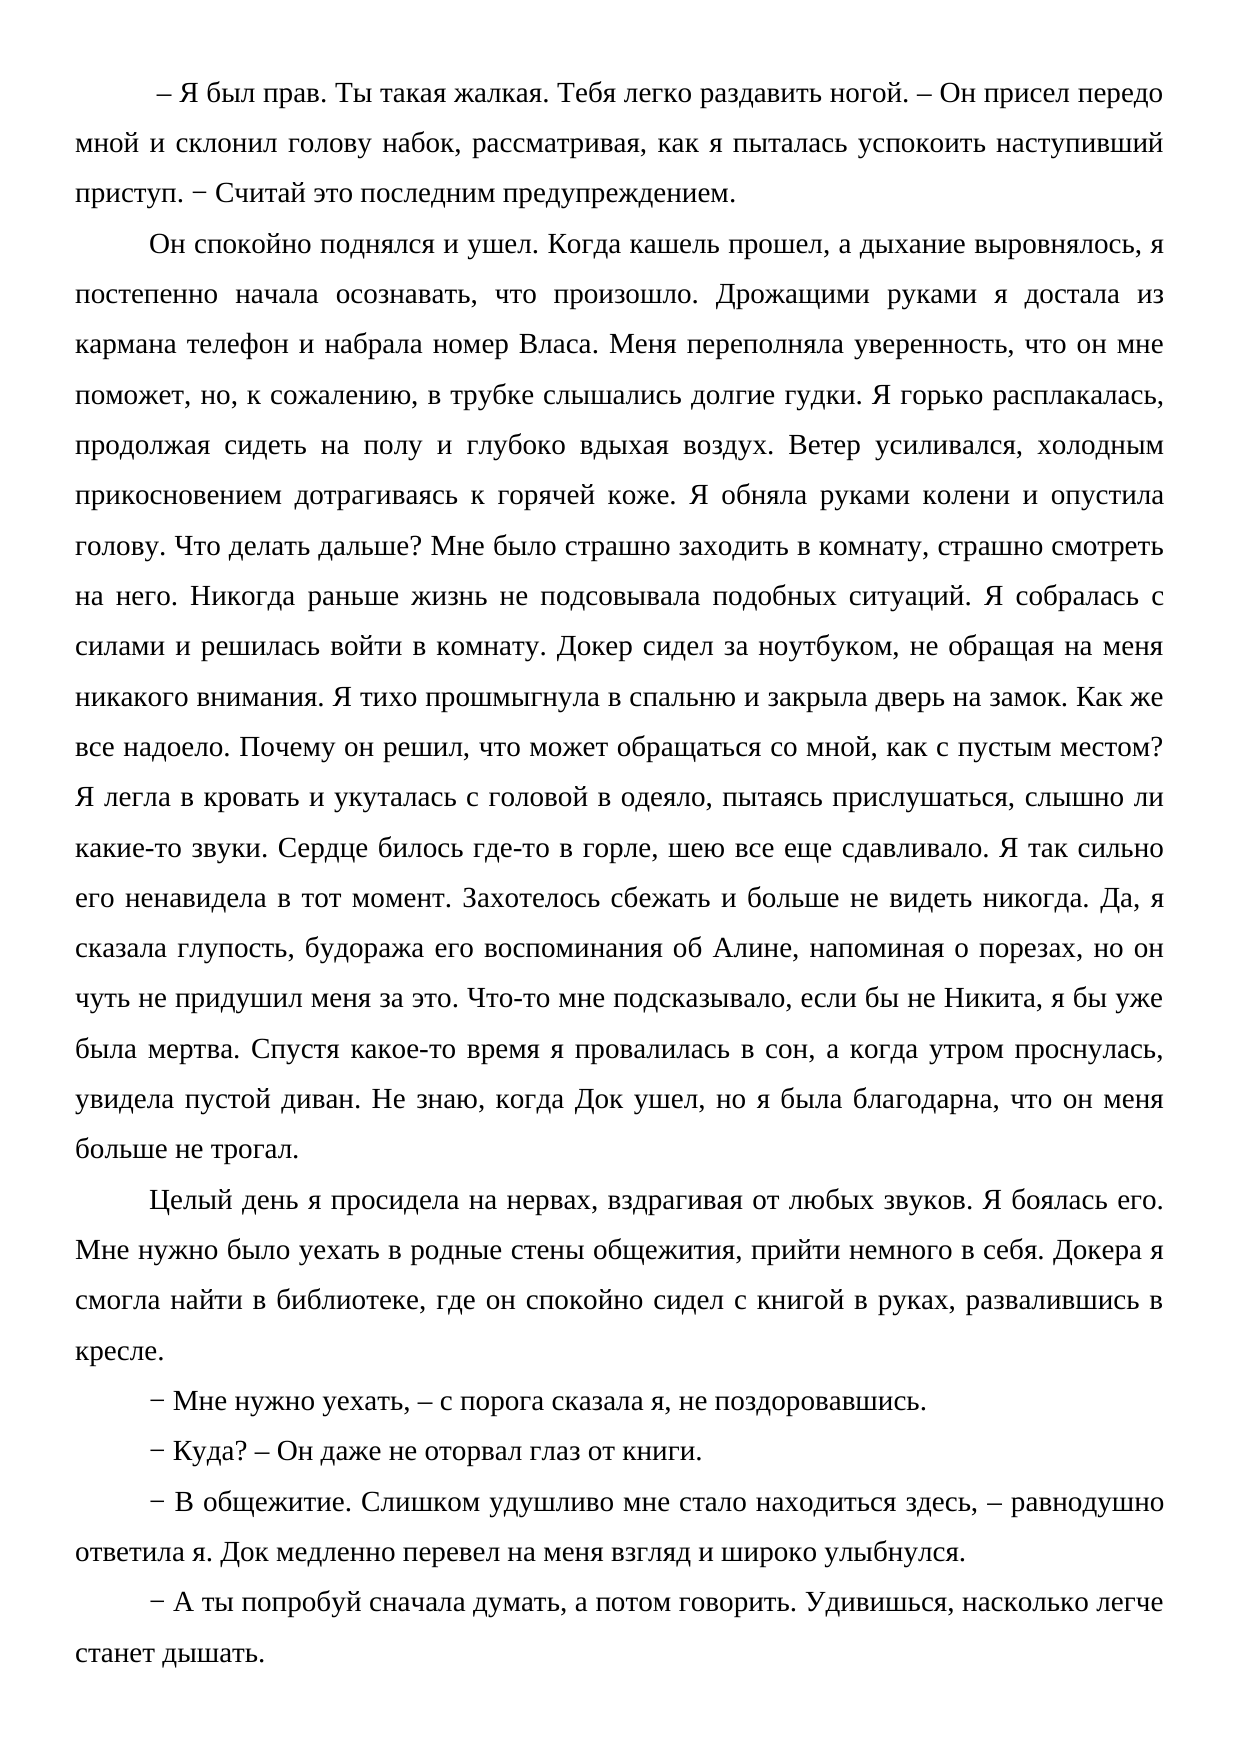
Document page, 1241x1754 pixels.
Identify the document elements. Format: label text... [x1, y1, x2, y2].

text − В общежитие. Слишком удушливо мне стало находиться здесь, – равнодушно ответила я. Док медленно перевел на меня взгляд и широко улыбнулся. [75, 1484, 1165, 1568]
text Целый день я просидела на нервах, вздрагивая от любых звуков. Я боялась его. Мне нужно было уехать в родные стены общежития, прийти немного в себя. Докера я смогла найти в библиотеке, где он спокойно сидел с книгой в руках, развалившись в кресле. [75, 1182, 1165, 1366]
text − Мне нужно уехать, – с порога сказала я, не поздоровавшись. [75, 1383, 1165, 1417]
text − Куда? – Он даже не оторвал глаз от книги. [75, 1433, 1165, 1467]
text – Я был прав. Ты такая жалкая. Тебя легко раздавить ногой. – Он присел передо мной и склонил голову набок, рассматривая, как я пыталась успокоить наступивший приступ. − Считай это последним предупреждением. [75, 75, 1165, 209]
text − А ты попробуй сначала думать, а потом говорить. Удивишься, насколько легче станет дышать. [75, 1584, 1165, 1668]
text Он спокойно поднялся и ушел. Когда кашель прошел, а дыхание выровнялось, я постепенно начала осознавать, что произошло. Дрожащими руками я достала из кармана телефон и набрала номер Власа. Меня переполняла уверенность, что он мне поможет, но, к сожалению, в трубке слышались долгие гудки. Я горько расплакалась, продолжая сидеть на полу и глубоко вдыхая воздух. Ветер усиливался, холодным прикосновением дотрагиваясь к горячей коже. Я обняла руками колени и опустила голову. Что делать дальше? Мне было страшно заходить в комнату, страшно смотреть на него. Никогда раньше жизнь не подсовывала подобных ситуаций. Я собралась с силами и решилась войти в комнату. Докер сидел за ноутбуком, не обращая на меня никакого внимания. Я тихо прошмыгнула в спальню и закрыла дверь на замок. Как же все надоело. Почему он решил, что может обращаться со мной, как с пустым местом? Я легла в кровать и укуталась с головой в одеяло, пытаясь прислушаться, слышно ли какие-то звуки. Сердце билось где-то в горле, шею все еще сдавливало. Я так сильно его ненавидела в тот момент. Захотелось сбежать и больше не видеть никогда. Да, я сказала глупость, будоража его воспоминания об Алине, напоминая о порезах, но он чуть не придушил меня за это. Что-то мне подсказывало, если бы не Никита, я бы уже была мертва. Спустя какое-то время я провалилась в сон, а когда утром проснулась, увидела пустой диван. Не знаю, когда Док ушел, но я была благодарна, что он меня больше не трогал. [75, 226, 1165, 1165]
